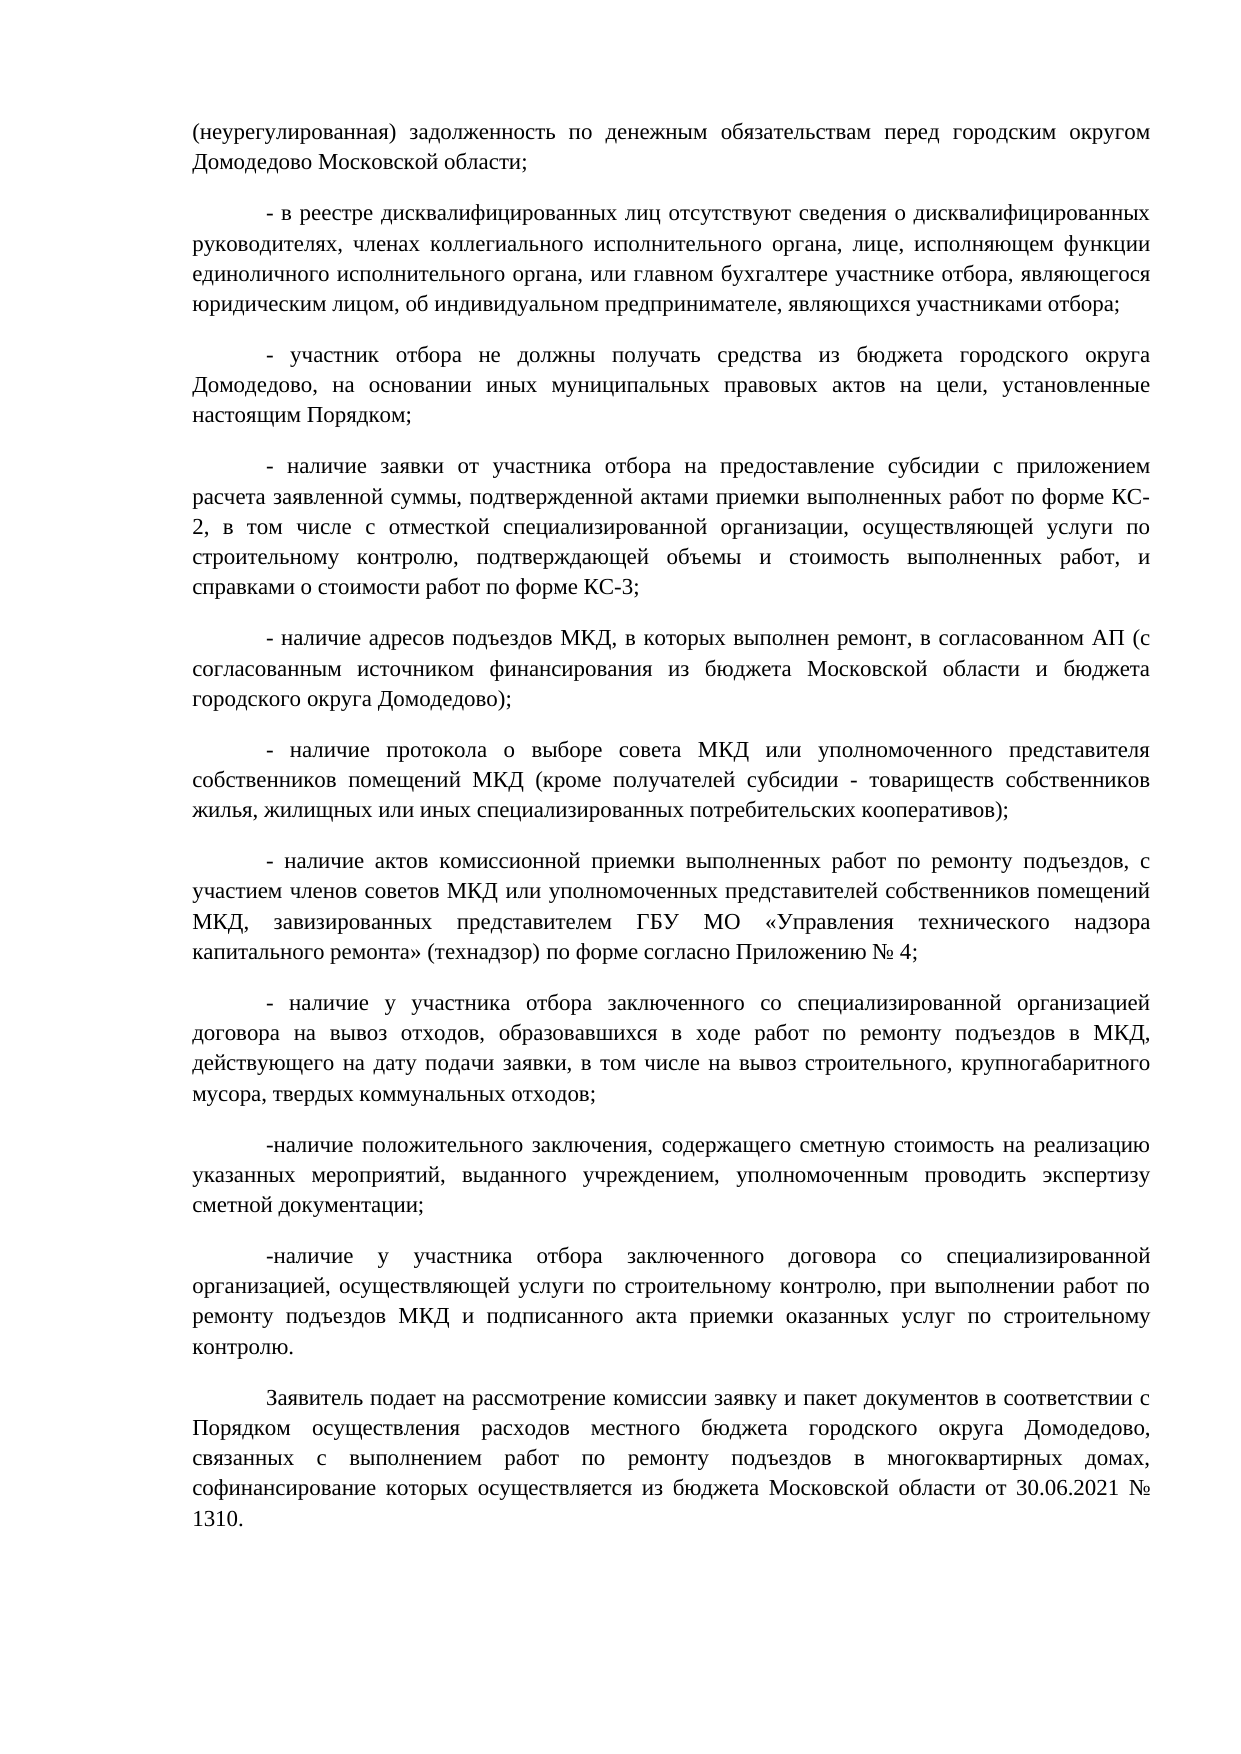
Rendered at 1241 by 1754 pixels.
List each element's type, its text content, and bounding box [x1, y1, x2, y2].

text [192, 118, 1152, 175]
text - наличие у участника отбора заключенного со специализированной организацией договора на вывоз отходов, образовавшихся в ходе работ по ремонту подъездов в МКД, действующего на дату подачи заявки, в том числе на вывоз строительного, крупногабаритного мусора, твердых коммунальных отходов; [192, 989, 1152, 1106]
text -наличие у участника отбора заключенного договора со специализированной организацией, осуществляющей услуги по строительному контролю, при выполнении работ по ремонту подъездов МКД и подписанного акта приемки оказанных услуг по строительному контролю. [192, 1242, 1152, 1359]
text - наличие заявки от участника отбора на предоставление субсидии с приложением расчета заявленной суммы, подтвержденной актами приемки выполненных работ по форме КС-2, в том числе с отместкой специализированной организации, осуществляющей услуги по строительному контролю, подтверждающей объемы и стоимость выполненных работ, и справками о стоимости работ по форме КС-3; [192, 452, 1152, 600]
text -наличие положительного заключения, содержащего сметную стоимость на реализацию указанных мероприятий, выданного учреждением, уполномоченным проводить экспертизу сметной документации; [192, 1131, 1152, 1217]
text - наличие адресов подъездов МКД, в которых выполнен ремонт, в согласованном АП (с согласованным источником финансирования из бюджета Московской области и бюджета городского округа Домодедово); [192, 624, 1152, 711]
text - наличие актов комиссионной приемки выполненных работ по ремонту подъездов, с участием членов советов МКД или уполномоченных представителей собственников помещений МКД, завизированных представителем ГБУ МО «Управления технического надзора капитального ремонта» (технадзор) по форме согласно Приложению № 4; [192, 847, 1152, 964]
text - в реестре дисквалифицированных лиц отсутствуют сведения о дисквалифицированных руководителях, членах коллегиального исполнительного органа, лице, исполняющем функции единоличного исполнительного органа, или главном бухгалтере участнике отбора, являющегося юридическим лицом, об индивидуальном предпринимателе, являющихся участниками отбора; [192, 199, 1152, 316]
text - участник отбора не должны получать средства из бюджета городского округа Домодедово, на основании иных муниципальных правовых актов на цели, установленные настоящим Порядком; [192, 341, 1152, 428]
text Заявитель подает на рассмотрение комиссии заявку и пакет документов в соответствии с Порядком осуществления расходов местного бюджета городского округа Домодедово, связанных с выполнением работ по ремонту подъездов в многоквартирных домах, софинансирование которых осуществляется из бюджета Московской области от 30.06.2021 № 1310. [192, 1384, 1152, 1531]
text - наличие протокола о выборе совета МКД или уполномоченного представителя собственников помещений МКД (кроме получателей субсидии - товариществ собственников жилья, жилищных или иных специализированных потребительских кооперативов); [192, 736, 1152, 823]
